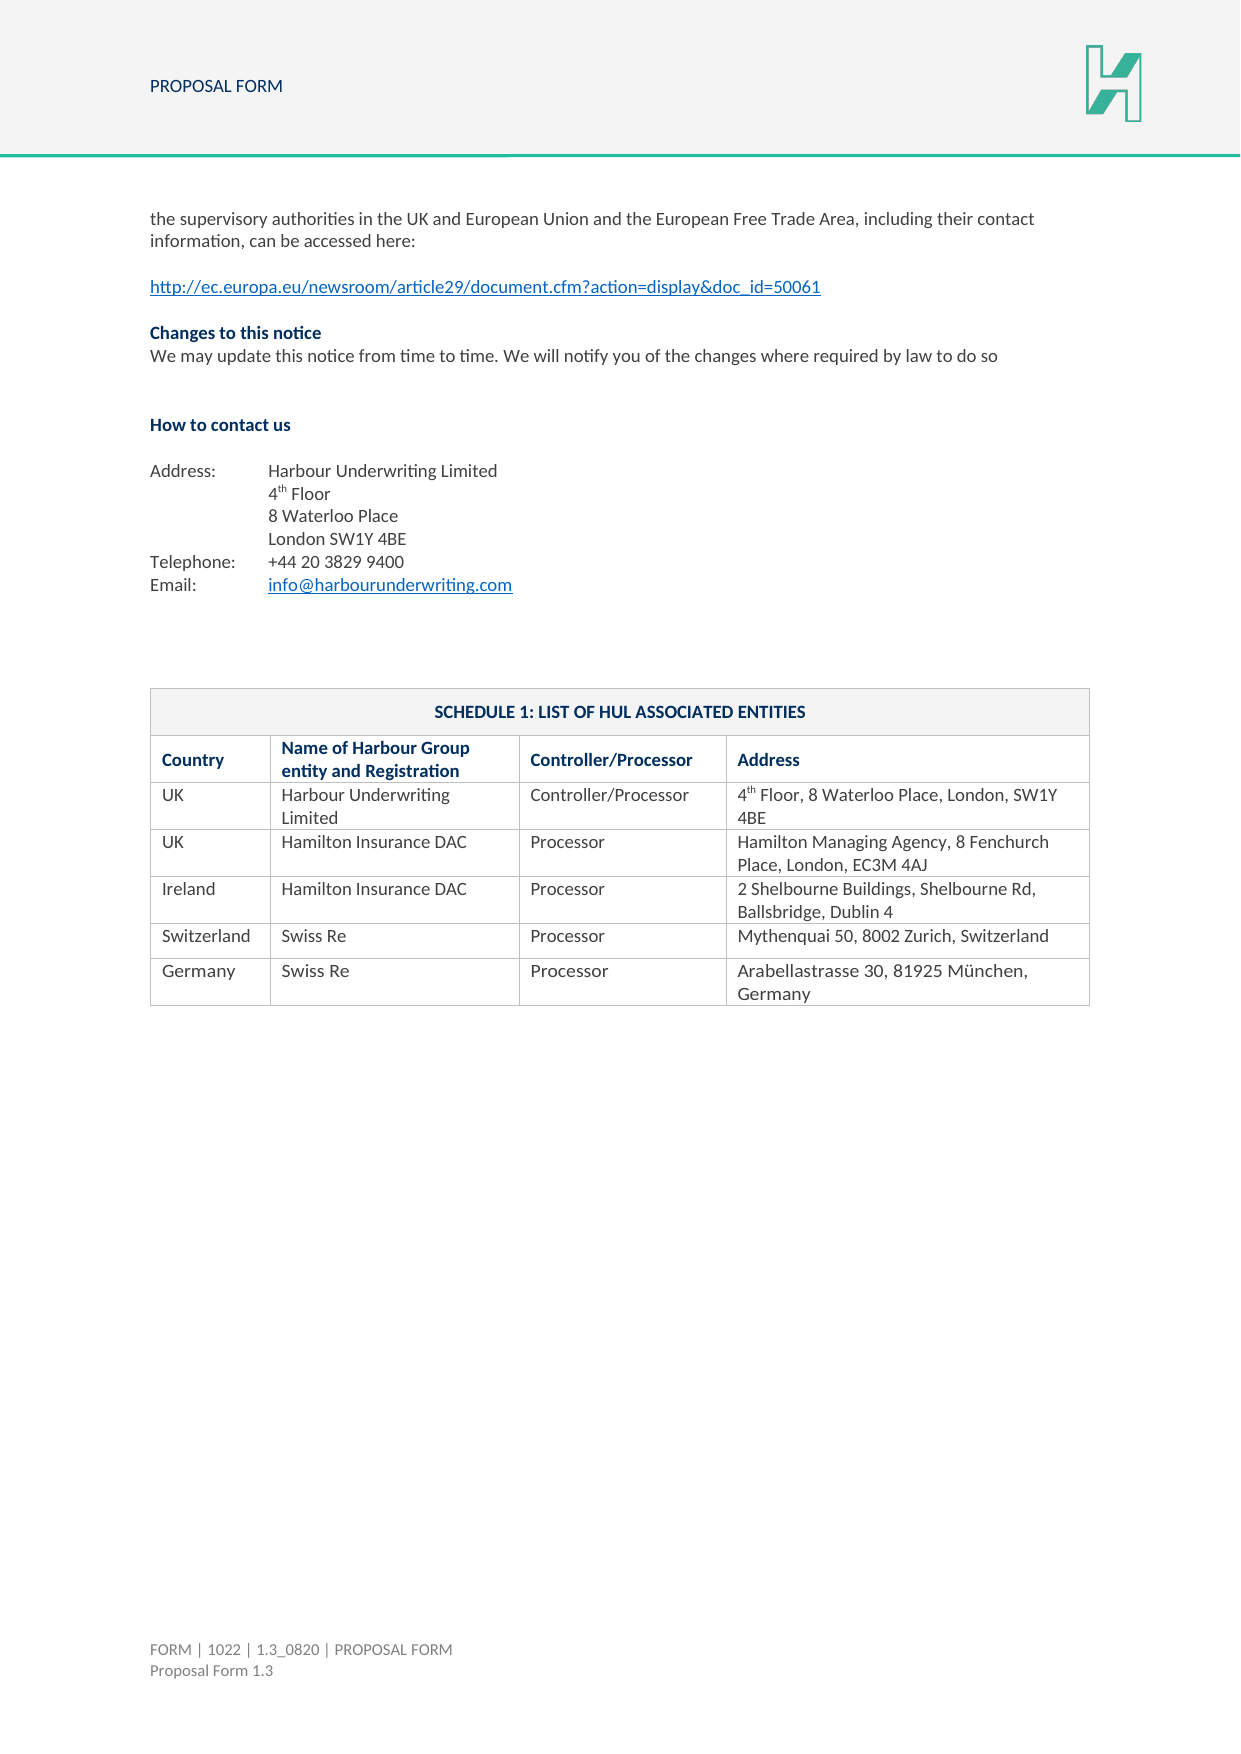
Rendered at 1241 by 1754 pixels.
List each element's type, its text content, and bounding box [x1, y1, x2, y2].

table_cell Hamilton Managing Agency, 8 Fenchurch Place, London, EC3M 4AJ [727, 830, 1089, 876]
table_cell Hamilton Insurance DAC [271, 830, 519, 876]
table_cell UK [151, 783, 270, 829]
table_header SCHEDULE 1: LIST OF HUL ASSOCIATED ENTITIES [151, 689, 1089, 735]
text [150, 207, 1090, 253]
text How to contact us [150, 413, 1090, 436]
table_cell 4th Floor, 8 Waterloo Place, London, SW1Y 4BE [727, 783, 1089, 829]
table_cell Country [151, 736, 270, 782]
table_cell Address [727, 736, 1089, 782]
table_cell Harbour Underwriting Limited [271, 783, 519, 829]
table_cell Hamilton Insurance DAC [271, 877, 519, 923]
table_cell Processor [520, 877, 726, 923]
table_cell Controller/Processor [520, 736, 726, 782]
text Telephone: +44 20 3829 9400 [150, 551, 1090, 573]
text Address: Harbour Underwriting Limited [150, 459, 1090, 482]
table_cell Switzerland [151, 924, 270, 958]
text 4th Floor [150, 482, 1090, 505]
table_cell Name of Harbour Group entity and Registration [271, 736, 519, 782]
table_cell Controller/Processor [520, 783, 726, 829]
text London SW1Y 4BE [150, 528, 1090, 551]
table_cell Swiss Re [271, 959, 519, 1005]
table_cell 2 Shelbourne Buildings, Shelbourne Rd, Ballsbridge, Dublin 4 [727, 877, 1089, 923]
table_cell UK [151, 830, 270, 876]
table_cell Ireland [151, 877, 270, 923]
table_cell Swiss Re [271, 924, 519, 958]
table_cell Mythenquai 50, 8002 Zurich, Switzerland [727, 924, 1089, 958]
text 8 Waterloo Place [150, 505, 1090, 528]
table_cell Germany [151, 959, 270, 1005]
table_cell Arabellastrasse 30, 81925 München, Germany [727, 959, 1089, 1005]
table_cell Processor [520, 959, 726, 1005]
table_cell Processor [520, 830, 726, 876]
text We may update this notice from time to time. We will notify you of the changes where required by law to do so [150, 344, 1090, 367]
text http://ec.europa.eu/newsroom/article29/document.cfm?action=display&doc_id=50061 [150, 276, 1090, 298]
table_cell Processor [520, 924, 726, 958]
text Changes to this notice [150, 321, 1090, 344]
text Email: info@harbourunderwriting.com [150, 573, 1090, 596]
